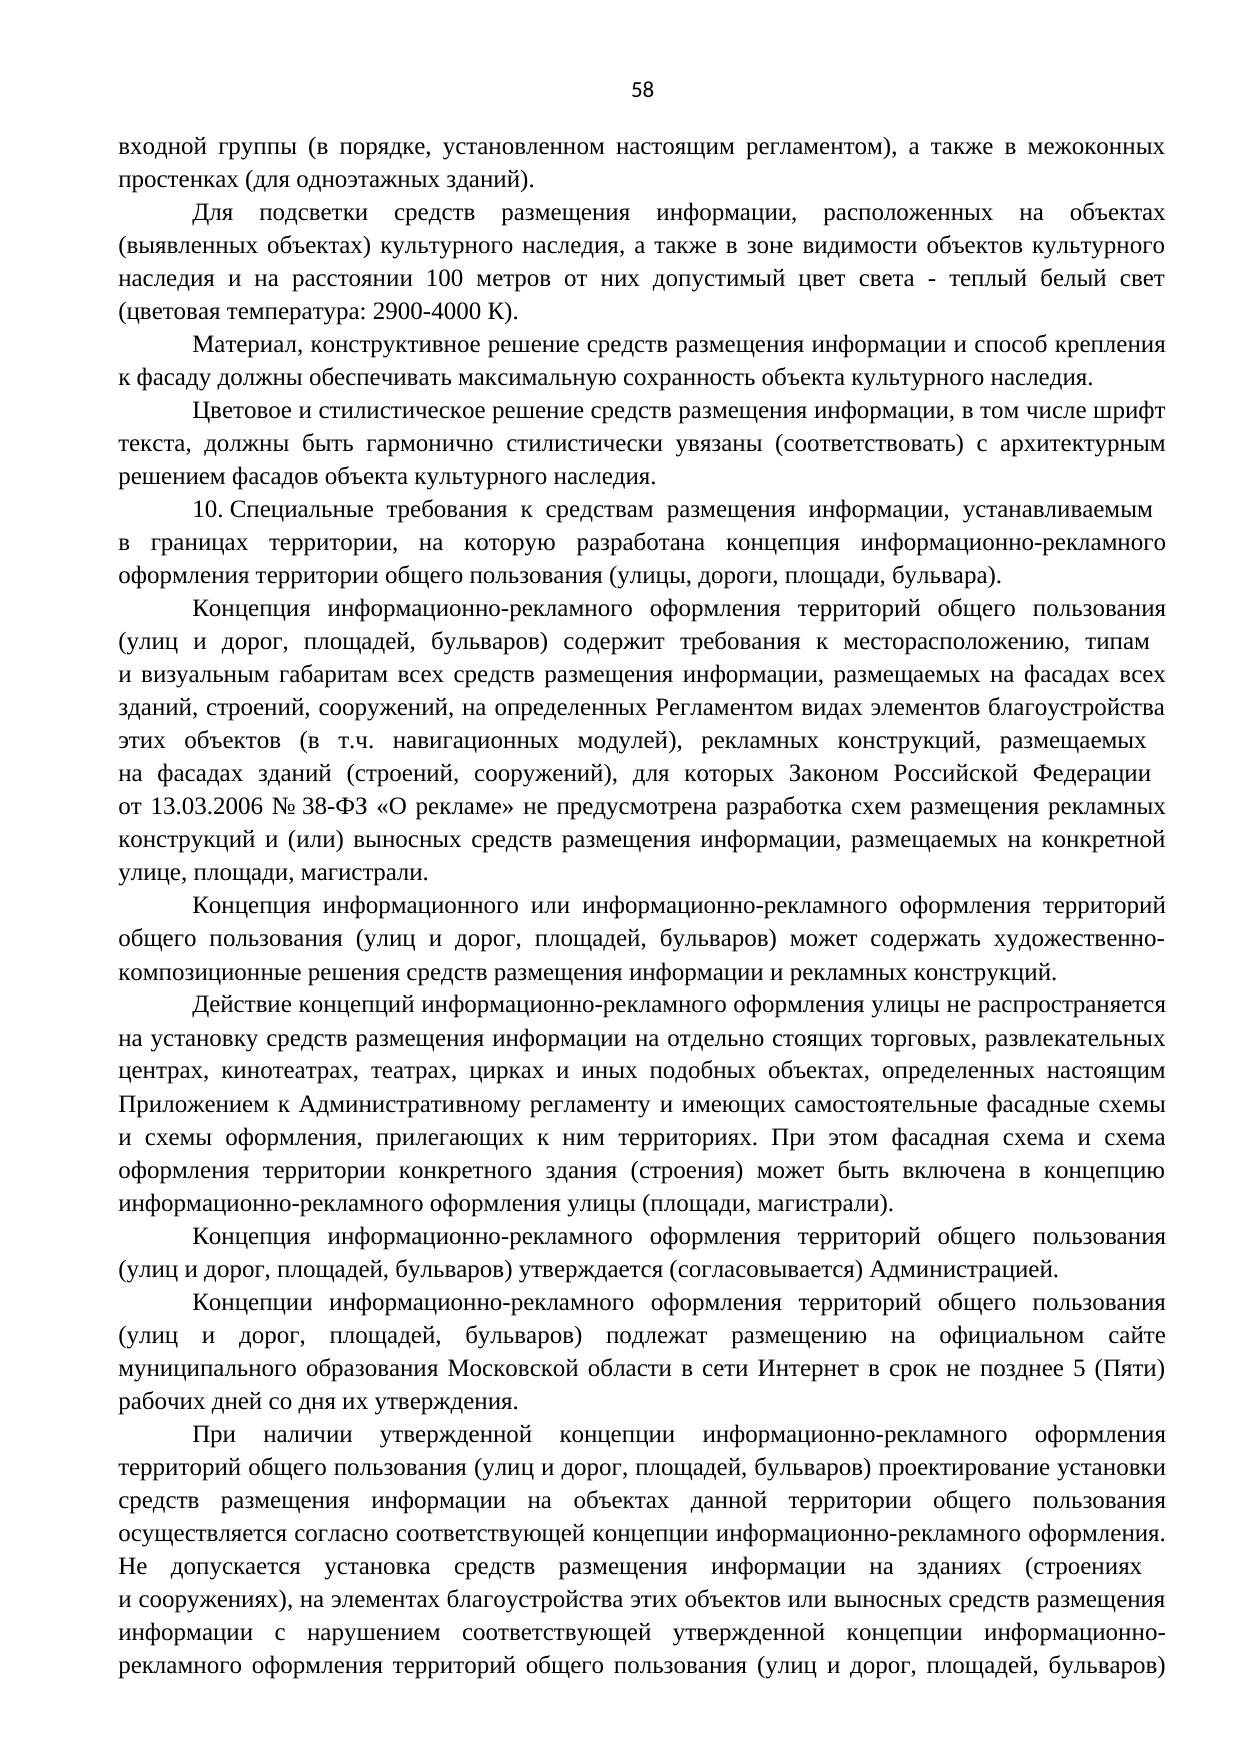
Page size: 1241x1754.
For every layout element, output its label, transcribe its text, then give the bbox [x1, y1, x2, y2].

list Материал, конструктивное решение средств размещения информации и способ крепления к фасаду должны обеспечивать максимальную сохранность объекта культурного наследия. [118, 329, 1167, 391]
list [118, 131, 1167, 193]
list Концепция информационного или информационно-рекламного оформления территорий общего пользования (улиц и дорог, площадей, бульваров) может содержать художественно-композиционные решения средств размещения информации и рекламных конструкций. [118, 891, 1167, 985]
list Концепция информационно-рекламного оформления территорий общего пользования (улиц и дорог, площадей, бульваров) утверждается (согласовывается) Администрацией. [118, 1221, 1167, 1282]
list Концепция информационно-рекламного оформления территорий общего пользования (улиц и дорог, площадей, бульваров) содержит требования к месторасположению, типам и визуальным габаритам всех средств размещения информации, размещаемых на фасадах всех зданий, строений, сооружений, на определенных Регламентом видах элементов благоустройства этих объектов (в т.ч. навигационных модулей), рекламных конструкций, размещаемых на фасадах зданий (строений, сооружений), для которых Законом Российской Федерации от 13.03.2006 № 38-ФЗ «О рекламе» не предусмотрена разработка схем размещения рекламных конструкций и (или) выносных средств размещения информации, размещаемых на конкретной улице, площади, магистрали. [118, 593, 1167, 886]
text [118, 1419, 1167, 1679]
list Цветовое и стилистическое решение средств размещения информации, в том числе шрифт текста, должны быть гармонично стилистически увязаны (соответствовать) с архитектурным решением фасадов объекта культурного наследия. [118, 395, 1167, 490]
list Концепции информационно-рекламного оформления территорий общего пользования (улиц и дорог, площадей, бульваров) подлежат размещению на официальном сайте муниципального образования Московской области в сети Интернет в срок не позднее 5 (Пяти) рабочих дней со дня их утверждения. [118, 1287, 1167, 1414]
list Действие концепций информационно-рекламного оформления улицы не распространяется на установку средств размещения информации на отдельно стоящих торговых, развлекательных центрах, кинотеатрах, театрах, цирках и иных подобных объектах, определенных настоящим Приложением к Административному регламенту и имеющих самостоятельные фасадные схемы и схемы оформления, прилегающих к ним территориях. При этом фасадная схема и схема оформления территории конкретного здания (строения) может быть включена в концепцию информационно-рекламного оформления улицы (площади, магистрали). [118, 989, 1167, 1216]
list Специальные требования к средствам размещения информации, устанавливаемым в границах территории, на которую разработана концепция информационно-рекламного оформления территории общего пользования (улицы, дороги, площади, бульвара). [118, 494, 1167, 589]
list Для подсветки средств размещения информации, расположенных на объектах (выявленных объектах) культурного наследия, а также в зоне видимости объектов культурного наследия и на расстоянии 100 метров от них допустимый цвет света - теплый белый свет (цветовая температура: 2900-4000 К). [118, 197, 1167, 325]
